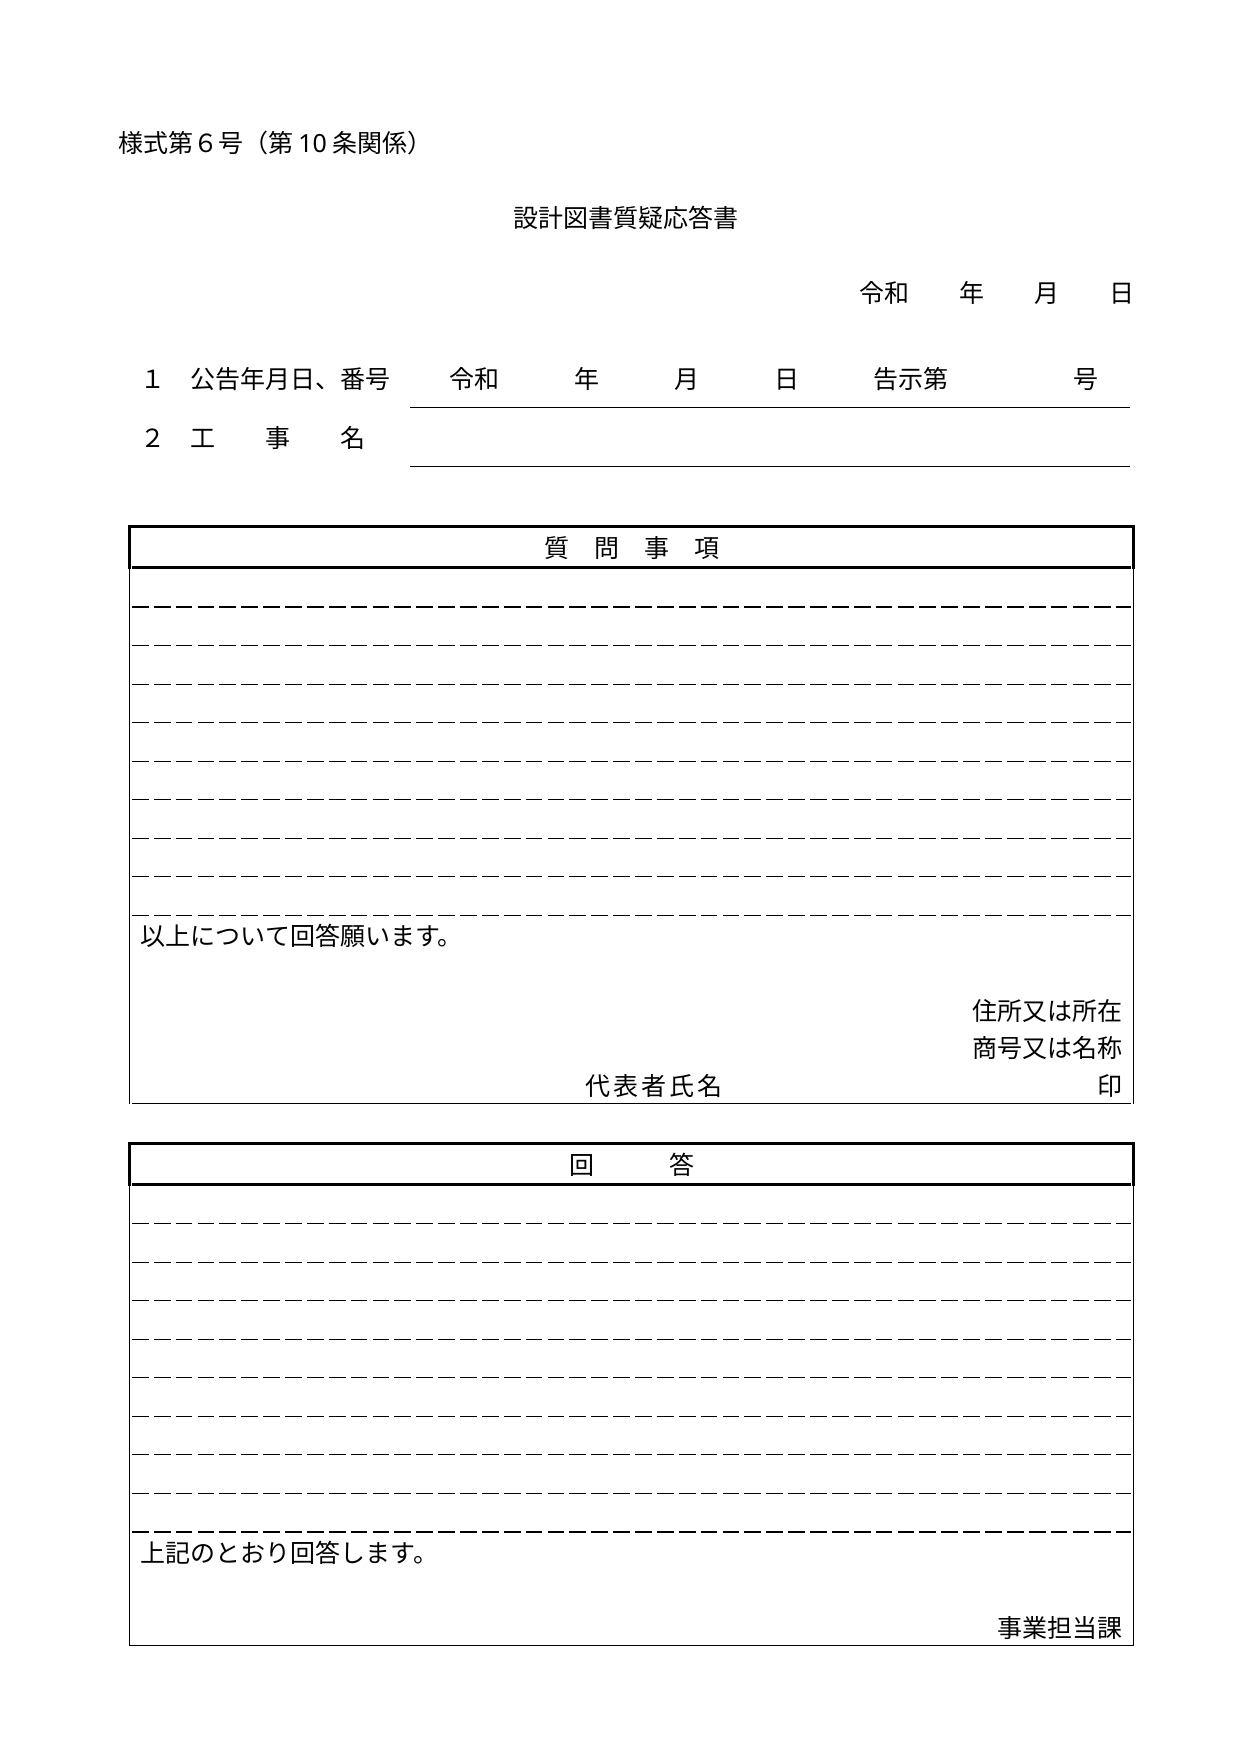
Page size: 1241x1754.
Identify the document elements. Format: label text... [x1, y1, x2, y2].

table_cell [130, 1493, 1133, 1531]
text 様式第６号（第10条関係） [118, 123, 1134, 160]
table_cell [129, 466, 1133, 525]
table_cell 以上について回答願います。 住所又は所在 商号又は名称 代表者氏名 印 [130, 915, 1133, 1103]
table_cell ２ 工 事 名 [129, 407, 410, 466]
table_header 令和 年 月 日 [410, 348, 838, 407]
table_cell [130, 606, 1133, 645]
table_cell [130, 1262, 1133, 1300]
table_cell [130, 838, 1133, 876]
table_cell [130, 799, 1133, 838]
table_cell [130, 645, 1133, 683]
table_header 告示第 号 [838, 348, 1133, 407]
text 令和 年 月 日 [118, 273, 1134, 310]
table_cell [130, 566, 1133, 606]
table_cell [130, 722, 1133, 761]
table_cell [130, 1416, 1133, 1454]
table_cell 質 問 事 項 [131, 528, 1132, 566]
table_cell [410, 407, 1133, 466]
table_cell [130, 761, 1133, 799]
text 設計図書質疑応答書 [118, 198, 1134, 235]
table_cell 回 答 [131, 1145, 1132, 1182]
table_header １ 公告年月日、番号 [129, 348, 410, 407]
table_cell [129, 1103, 1133, 1142]
table_cell [130, 1454, 1133, 1493]
table_cell 上記のとおり回答します。 事業担当課 [130, 1531, 1133, 1645]
table_cell [130, 1377, 1133, 1416]
table_cell [130, 1183, 1133, 1223]
table_cell [130, 876, 1133, 915]
table_cell [130, 1339, 1133, 1377]
table_cell [130, 1223, 1133, 1262]
table_cell [130, 1300, 1133, 1339]
table_cell [130, 684, 1133, 722]
